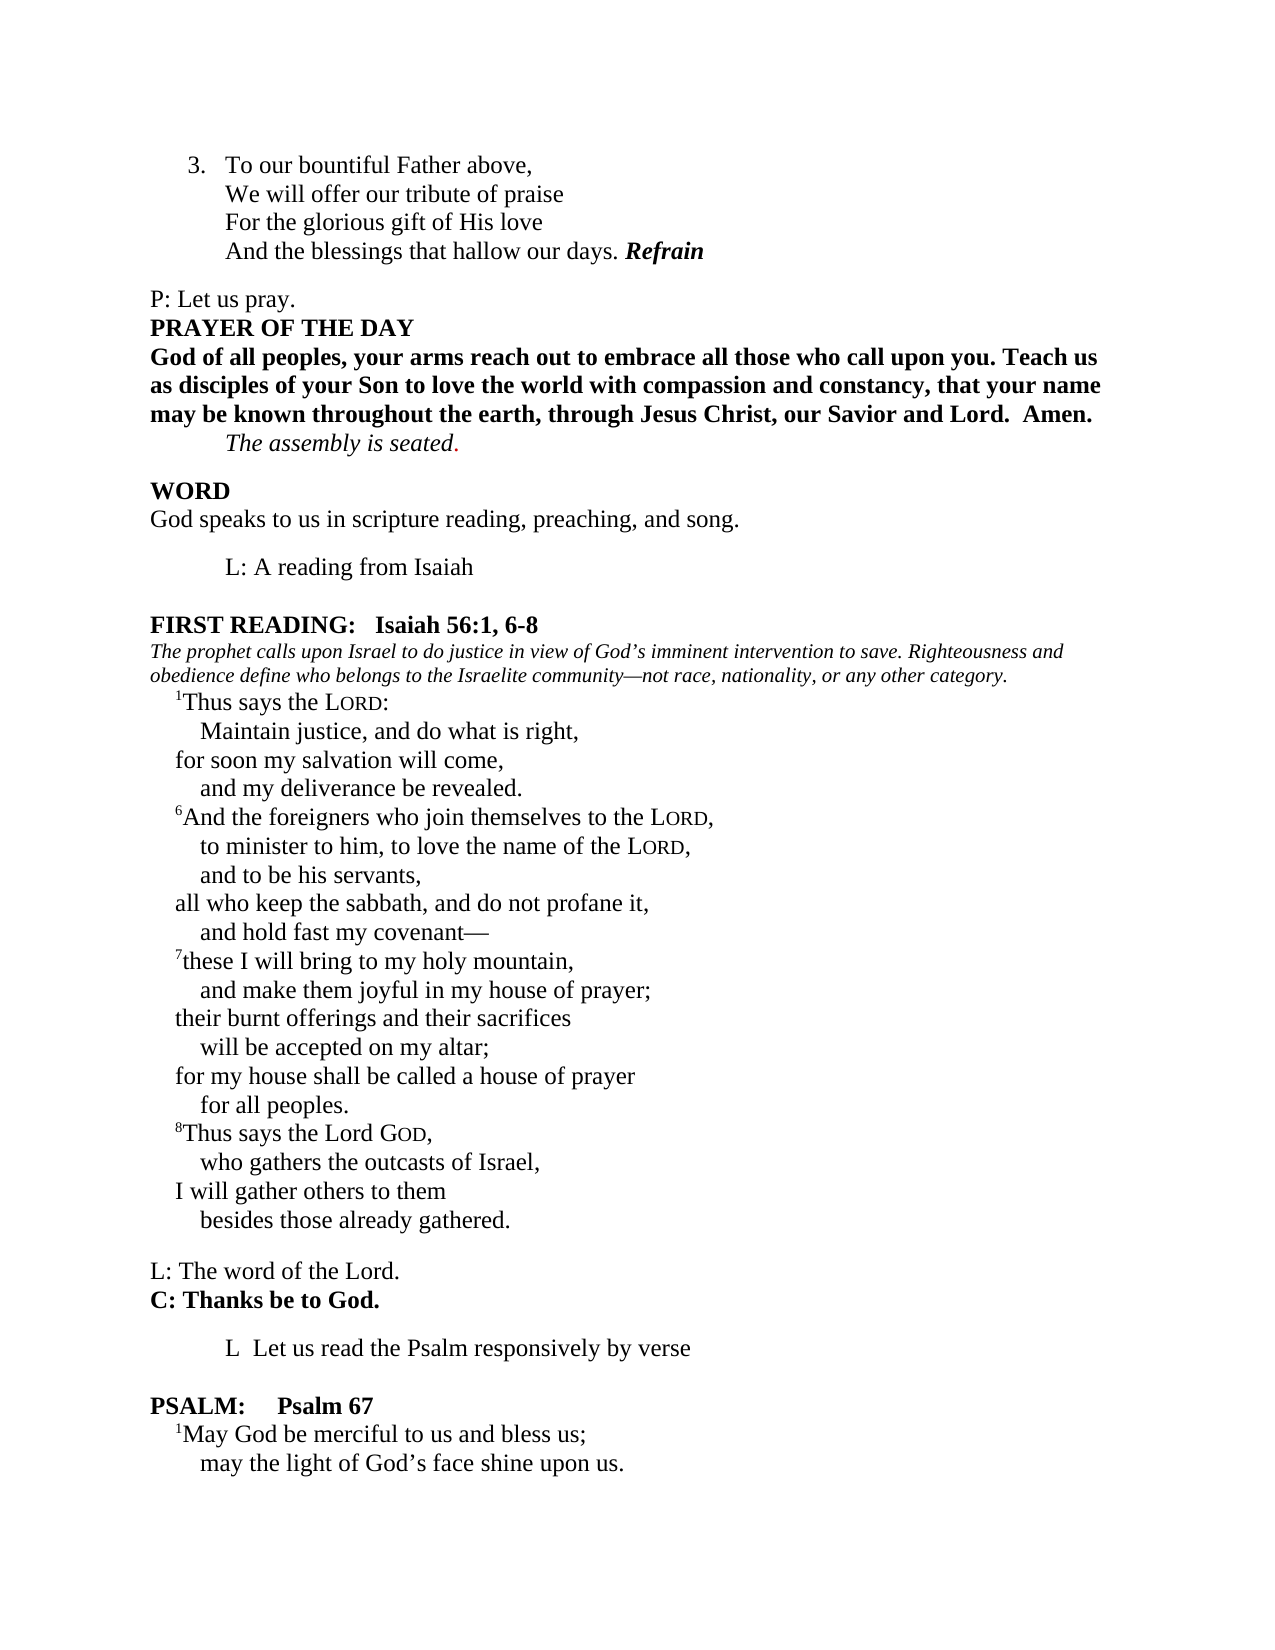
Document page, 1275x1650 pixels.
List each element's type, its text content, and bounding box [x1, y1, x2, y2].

text Prayer of the Day [150, 313, 1125, 342]
text The assembly is seated. [150, 428, 1125, 457]
text L Let us read the Psalm responsively by verse [150, 1333, 1125, 1362]
text P: Let us pray. [150, 284, 1125, 313]
list To our bountiful Father above, We will offer our tribute of praise For the glorious gift of His love And the blessings that hallow our days. Refrain [187, 150, 1125, 265]
text Word [150, 476, 1125, 504]
text L: The word of the Lord. [150, 1256, 1125, 1285]
subtitle First Reading: Isaiah 56:1, 6-8 [150, 610, 1125, 639]
text C: Thanks be to God. [150, 1285, 1125, 1314]
text God of all peoples, your arms reach out to embrace all those who call upon you. Teach us as disciples of your Son to love the world with compassion and constancy, that your name may be known throughout the earth, through Jesus Christ, our Savior and Lord. Amen. [150, 342, 1125, 428]
subtitle Psalm: Psalm 67 [150, 1391, 1125, 1419]
text The prophet calls upon Israel to do justice in view of God’s imminent intervention to save. Righteousness and obedience define who belongs to the Israelite community—not race, nationality, or any other category. [150, 639, 1125, 687]
text God speaks to us in scripture reading, preaching, and song. [150, 504, 1125, 533]
text L: A reading from Isaiah [150, 552, 1125, 581]
text 1Thus says the Lord: Maintain justice, and do what is right, for soon my salvation will come, and my deliverance be revealed. 6And the foreigners who join themselves to the Lord, to minister to him, to love the name of the Lord, and to be his servants, all who keep the sabbath, and do not profane it, and hold fast my covenant— 7these I will bring to my holy mountain, and make them joyful in my house of prayer; their burnt offerings and their sacrifices will be accepted on my altar; for my house shall be called a house of prayer for all peoples. 8Thus says the Lord God, who gathers the outcasts of Israel, I will gather others to them besides those already gathered. [150, 687, 1125, 1233]
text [150, 1419, 1125, 1477]
